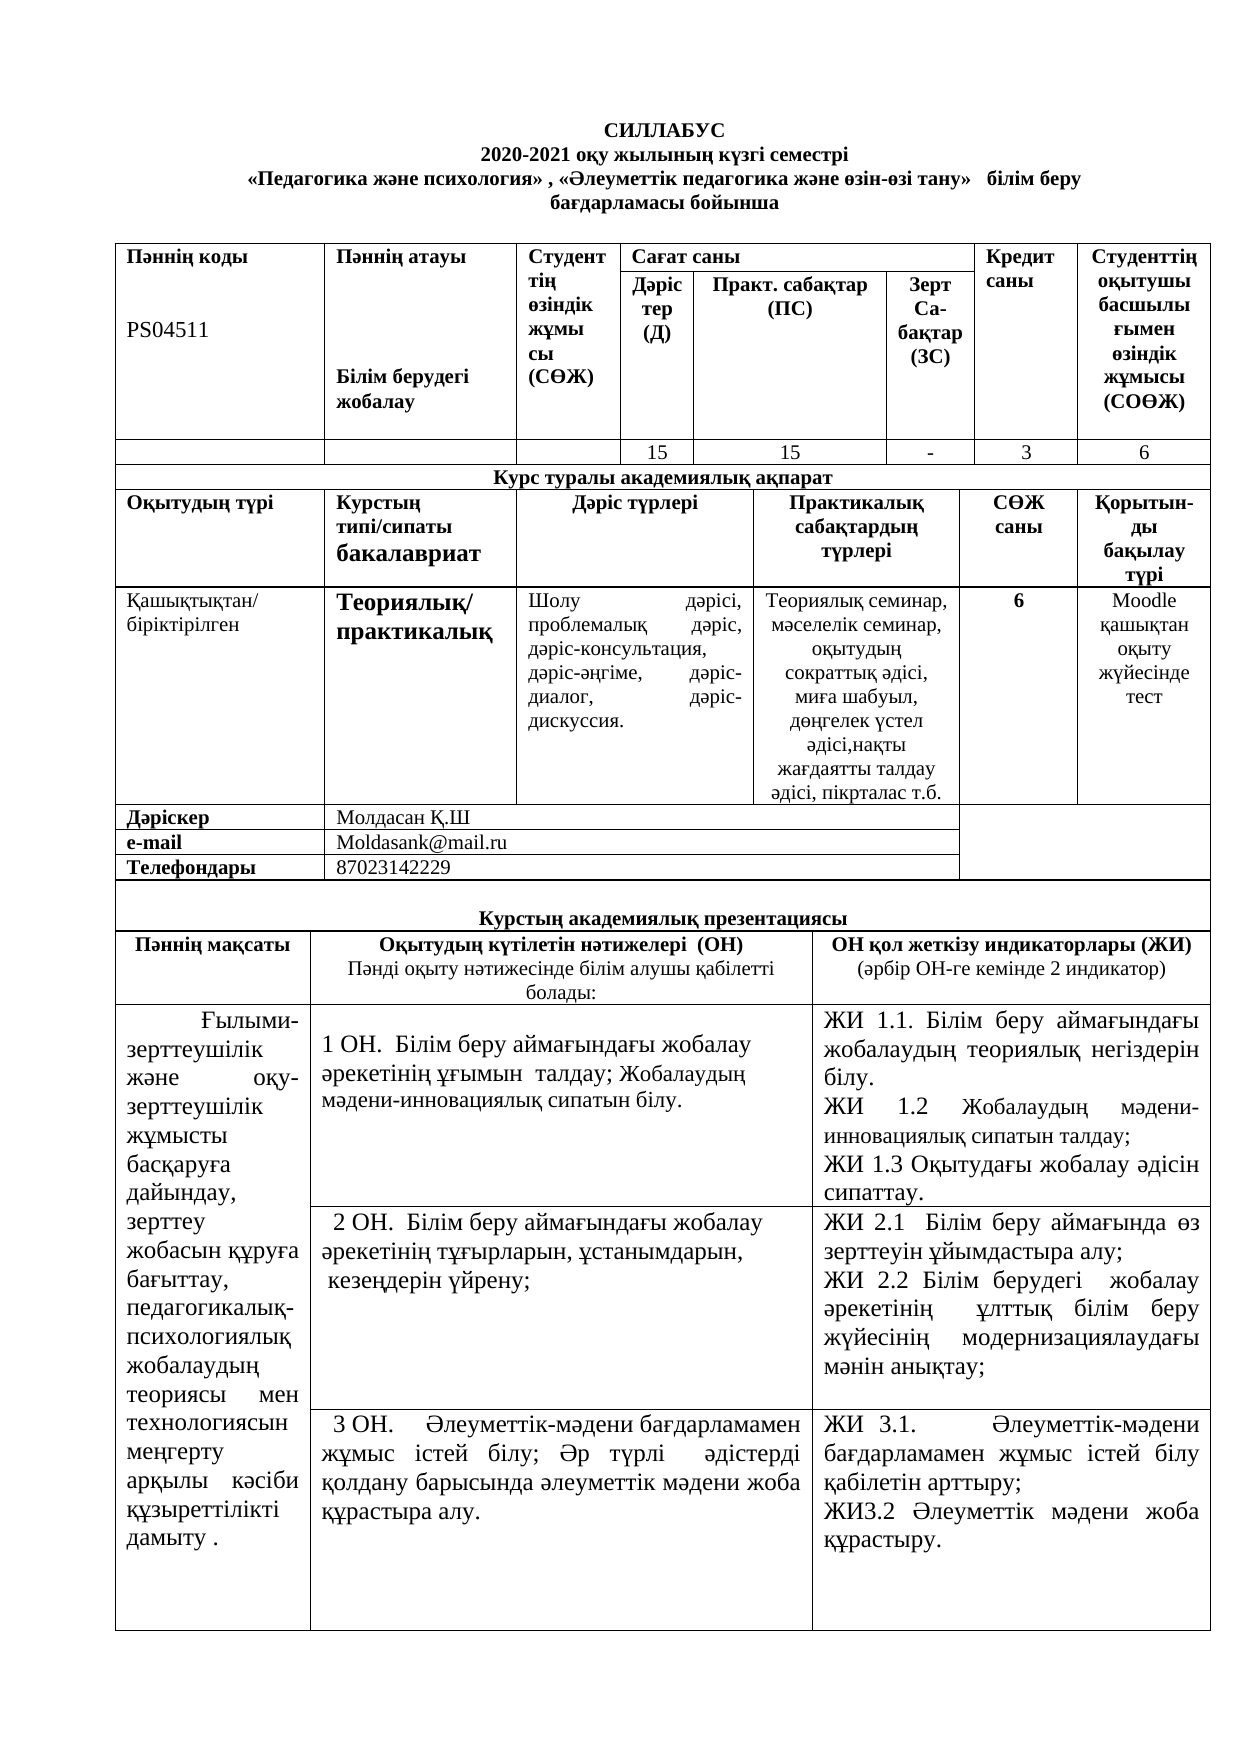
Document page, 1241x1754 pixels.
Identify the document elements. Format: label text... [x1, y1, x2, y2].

table_header Оқытудың күтілетін нәтижелері (ОН) Пәнді оқыту нәтижесінде білім алушы қабілетті болады: [311, 932, 812, 1004]
table_cell 15 [694, 440, 886, 464]
table_header Сағат саны [621, 244, 974, 271]
table_cell 2 ОН. Білім беру аймағындағы жобалау әрекетінің тұғырларын, ұстанымдарын, кезеңдерін үйрену; [311, 1207, 812, 1408]
table_cell Moodle қашықтан оқыту жүйесінде тест [1078, 588, 1210, 804]
table_cell ЖИ 2.1 Білім беру аймағында өз зерттеуін ұйымдастыра алу; ЖИ 2.2 Білім берудегі жобалау әрекетінің ұлттық білім беру жүйесінің модернизациялаудағы мәнін анықтау; [813, 1207, 1210, 1408]
table_header Кредит саны [975, 244, 1077, 439]
table_cell Moldasank@mail.ru [325, 830, 959, 854]
table_cell Практикалық сабақтардың түрлері [754, 490, 959, 586]
table_cell Қашықтықтан/ біріктірілген [116, 588, 324, 804]
table_header Пәннің коды PS04511 [116, 244, 324, 439]
text 2020-2021 оқу жылының күзгі семестрі [177, 142, 1152, 166]
table_cell [325, 440, 516, 464]
table_header ОН қол жеткізу индикаторлары (ЖИ) (әрбір ОН-ге кемінде 2 индикатор) [813, 932, 1210, 1004]
table_cell ЖИ 1.1. Білім беру аймағындағы жобалаудың теориялық негіздерін білу. ЖИ 1.2 Жобалаудың мәдени-инновациялық сипатын талдау; ЖИ 1.3 Оқытудағы жобалау әдісін сипаттау. [813, 1005, 1210, 1206]
table_header Студенттің өзіндік жұмы сы (СӨЖ) [517, 244, 620, 439]
table_header Пәннің атауы Білім берудегі жобалау [325, 244, 516, 439]
table_cell 87023142229 [325, 855, 959, 879]
table_cell 1 ОН. Білім беру аймағындағы жобалау әрекетінің ұғымын талдау; Жобалаудың мәдени-инновациялық сипатын білу. [311, 1005, 812, 1206]
table_header Студенттің оқытушы басшылы ғымен өзіндік жұмысы (СОӨЖ) [1078, 244, 1210, 439]
table_cell [960, 805, 1210, 879]
table_cell Телефондары [116, 855, 324, 879]
table_cell 3 [975, 440, 1077, 464]
table_cell 15 [621, 440, 693, 464]
table_cell Практ. сабақтар (ПС) [694, 272, 886, 439]
table_header Пәннің мақсаты [116, 932, 310, 1004]
table_cell Ғылыми-зерттеушілік және оқу-зерттеушілік жұмысты басқаруға дайындау, зерттеу жобасын құруға бағыттау, педагогикалық-психологиялық жобалаудың теориясы мен технологиясын меңгерту арқылы кәсіби құзыреттілікті дамыту . [116, 1005, 310, 1630]
table_cell Дәріс түрлері [517, 490, 753, 586]
table_cell 6 [960, 588, 1077, 804]
table_cell Молдасан Қ.Ш [325, 805, 959, 829]
table_cell СӨЖ саны [960, 490, 1077, 586]
table_cell Дәрістер (Д) [621, 272, 693, 439]
table_header Курстың академиялық презентациясы [116, 881, 1210, 929]
text СИЛЛАБУС [177, 118, 1152, 142]
table_cell ЖИ 3.1. Әлеуметтік-мәдени бағдарламамен жұмыс істей білу қабілетін арттыру; ЖИ3.2 Әлеуметтік мәдени жоба құрастыру. [813, 1410, 1210, 1630]
table_cell Шолу дәрісі, проблемалық дәріс, дәріс-консультация, дәріс-әңгіме, дәріс-диалог, дәріс-дискуссия. [517, 588, 753, 804]
table_cell Оқытудың түрі [116, 490, 324, 586]
table_cell [517, 440, 620, 464]
table_cell Дәріскер [116, 805, 324, 829]
table_cell 6 [1078, 440, 1210, 464]
table_cell Курстың типі/сипаты бакалавриат [325, 490, 516, 586]
table_cell Қорытын-ды бақылау түрі [1078, 490, 1210, 586]
text «Педагогика және психология» , «Әлеуметтік педагогика және өзін-өзі тану» білім беру бағдарламасы бойынша [177, 166, 1152, 243]
table_cell - [887, 440, 974, 464]
table_cell 3 ОН. Әлеуметтік-мәдени бағдарламамен жұмыс істей білу; Әр түрлі әдістерді қолдану барысында әлеуметтік мәдени жоба құрастыра алу. [311, 1410, 812, 1630]
table_cell Зерт Са- бақтар (ЗС) [887, 272, 974, 439]
table_cell Теориялық семинар, мәселелік семинар, оқытудың сократтық әдісі, миға шабуыл, дөңгелек үстел әдісі,нақты жағдаятты талдау әдісі, пікрталас т.б. [754, 588, 959, 804]
table_cell [116, 440, 324, 464]
table_cell e-mail [116, 830, 324, 854]
table_cell Теориялық/ практикалық [325, 588, 516, 804]
table_cell Курс туралы академиялық ақпарат [116, 465, 1210, 489]
